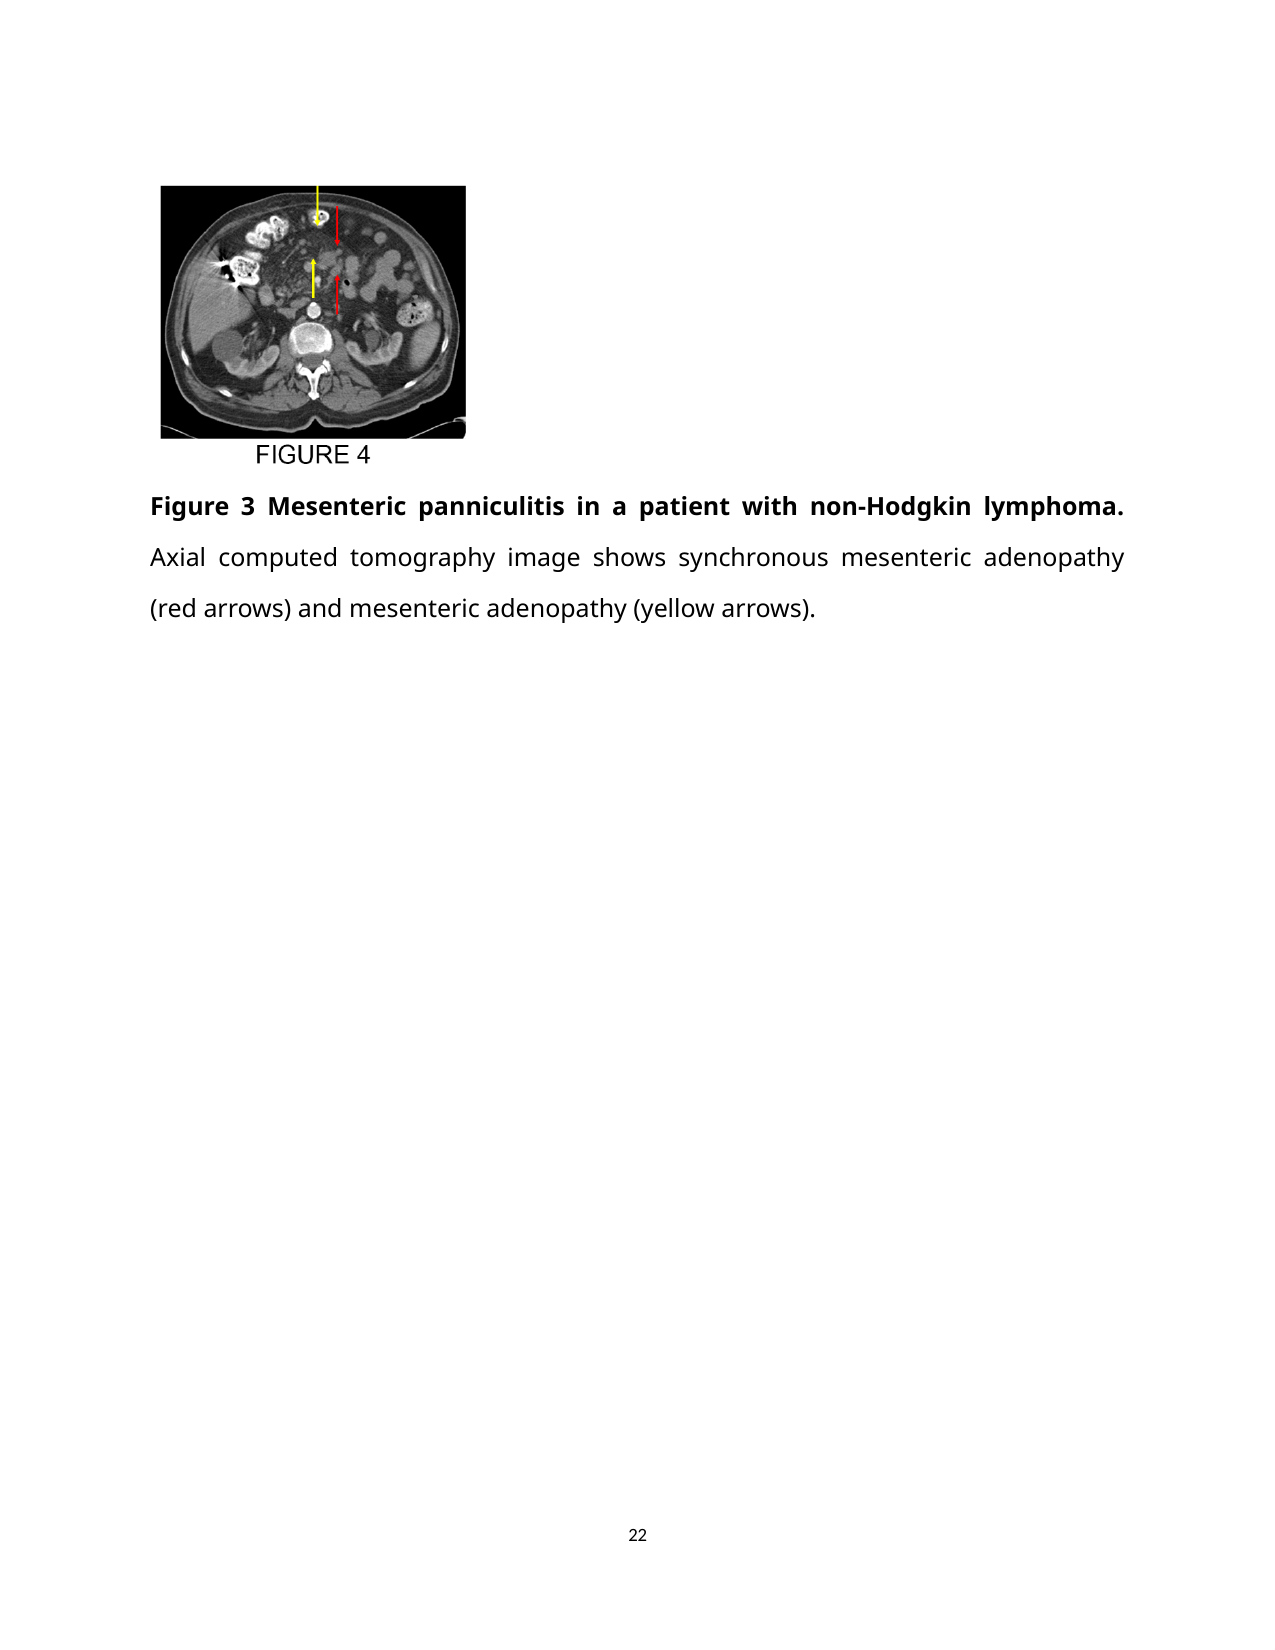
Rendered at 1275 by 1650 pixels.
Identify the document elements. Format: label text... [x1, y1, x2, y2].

picture [150, 150, 476, 475]
text Figure 3 Mesenteric panniculitis in a patient with non-Hodgkin lymphoma. Axial computed tomography image shows synchronous mesenteric adenopathy (red arrows) and mesenteric adenopathy (yellow arrows). [150, 488, 1125, 624]
